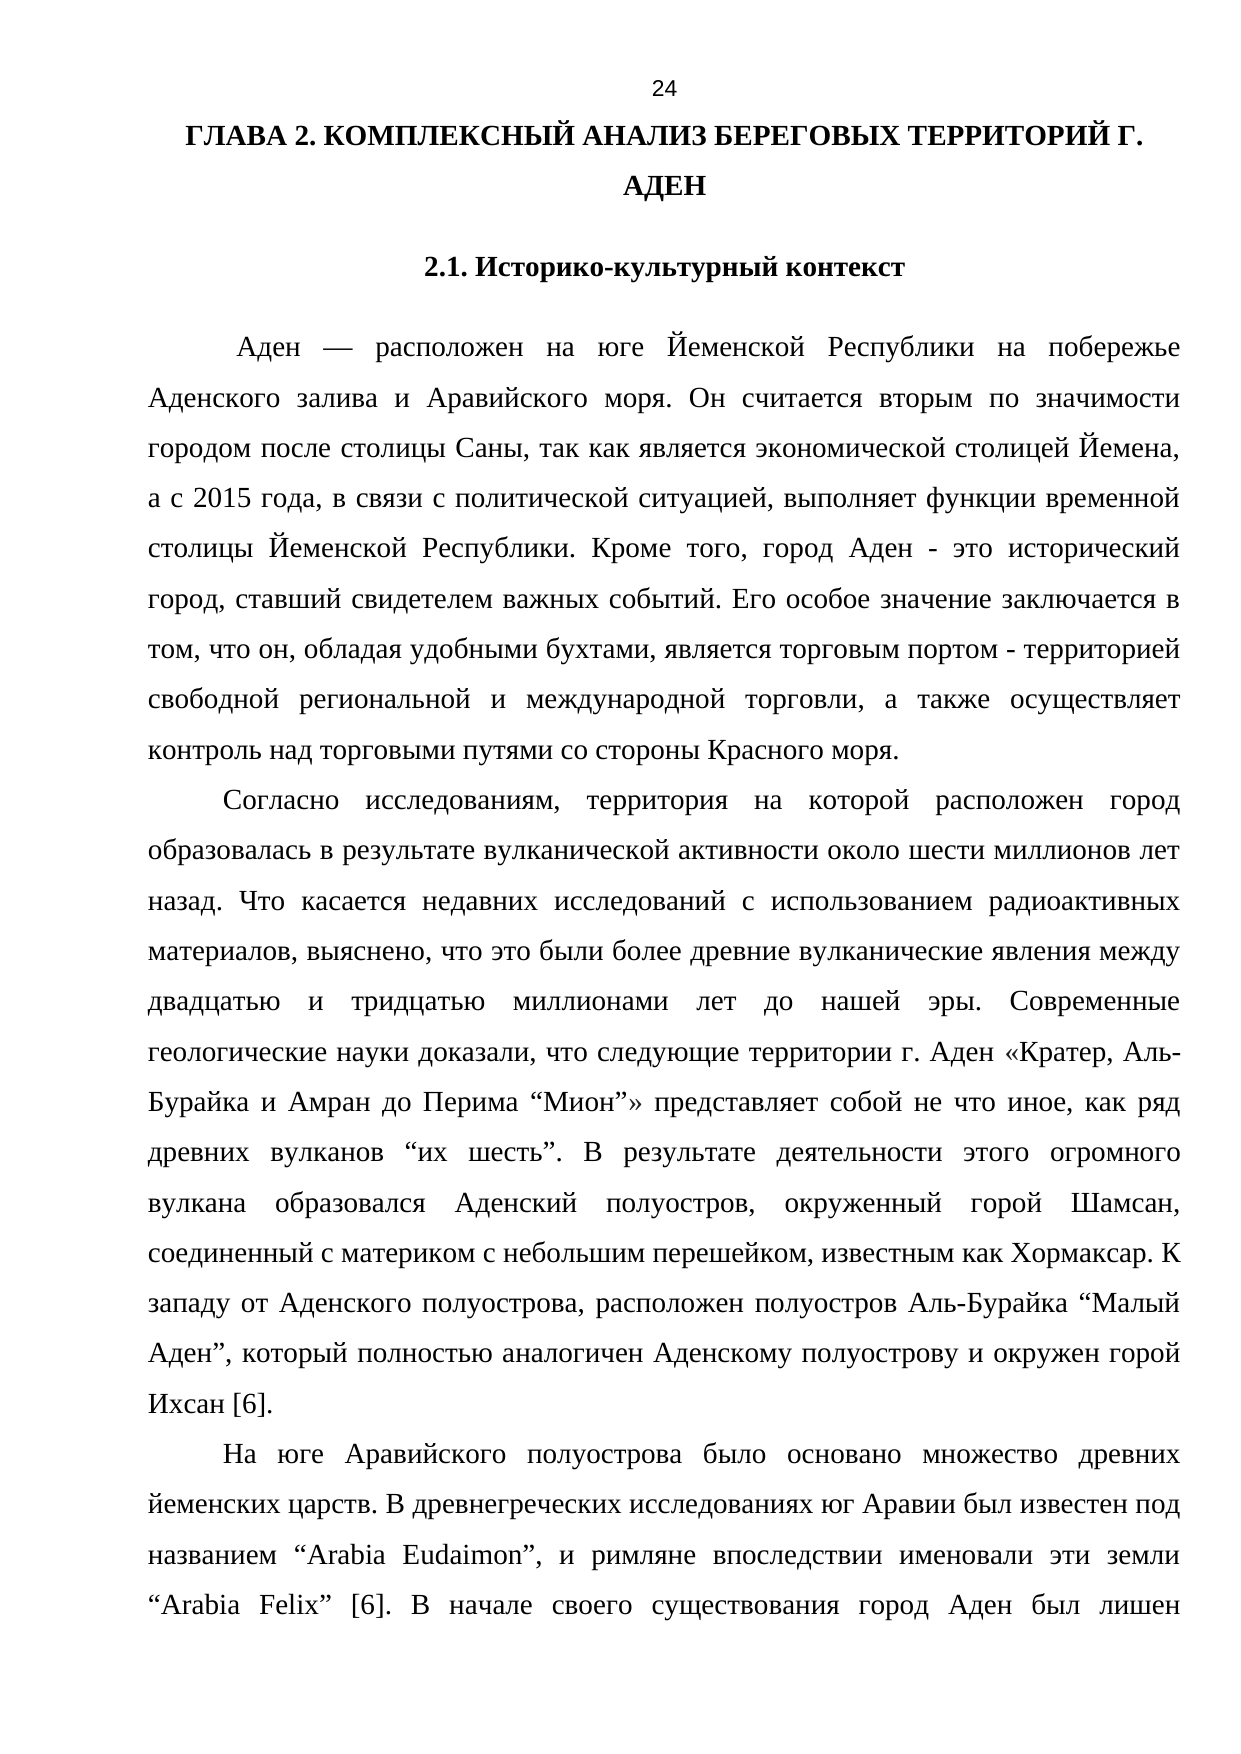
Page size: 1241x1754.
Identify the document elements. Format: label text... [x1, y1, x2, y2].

subtitle 2.1. Историко-культурный контекст [148, 249, 1181, 282]
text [148, 1436, 1181, 1621]
text Согласно исследованиям, территория на которой расположен город образовалась в результате вулканической активности около шести миллионов лет назад. Что касается недавних исследований с использованием радиоактивных материалов, выяснено, что это были более древние вулканические явления между двадцатью и тридцатью миллионами лет до нашей эры. Современные геологические науки доказали, что следующие территории г. Аден «Кратер, Аль-Бурайка и Амран до Перима “Мион”» представляет собой не что иное, как ряд древних вулканов “их шесть”. В результате деятельности этого огромного вулкана образовался Аденский полуостров, окруженный горой Шамсан, соединенный с материком с небольшим перешейком, известным как Хормаксар. К западу от Аденского полуострова, расположен полуостров Аль-Бурайка “Малый Аден”, который полностью аналогичен Аденскому полуострову и окружен горой Ихсан [6]. [148, 782, 1181, 1419]
text Аден — расположен на юге Йеменской Республики на побережье Аденского залива и Аравийского моря. Он считается вторым по значимости городом после столицы Саны, так как является экономической столицей Йемена, а с 2015 года, в связи с политической ситуацией, выполняет функции временной столицы Йеменской Республики. Кроме того, город Аден - это исторический город, ставший свидетелем важных событий. Его особое значение заключается в том, что он, обладая удобными бухтами, является торговым портом - территорией свободной региональной и международной торговли, а также осуществляет контроль над торговыми путями со стороны Красного моря. [148, 329, 1181, 765]
subtitle ГЛАВА 2. КОМПЛЕКСНЫЙ АНАЛИЗ БЕРЕГОВЫХ ТЕРРИТОРИЙ Г. АДЕН [148, 118, 1181, 202]
